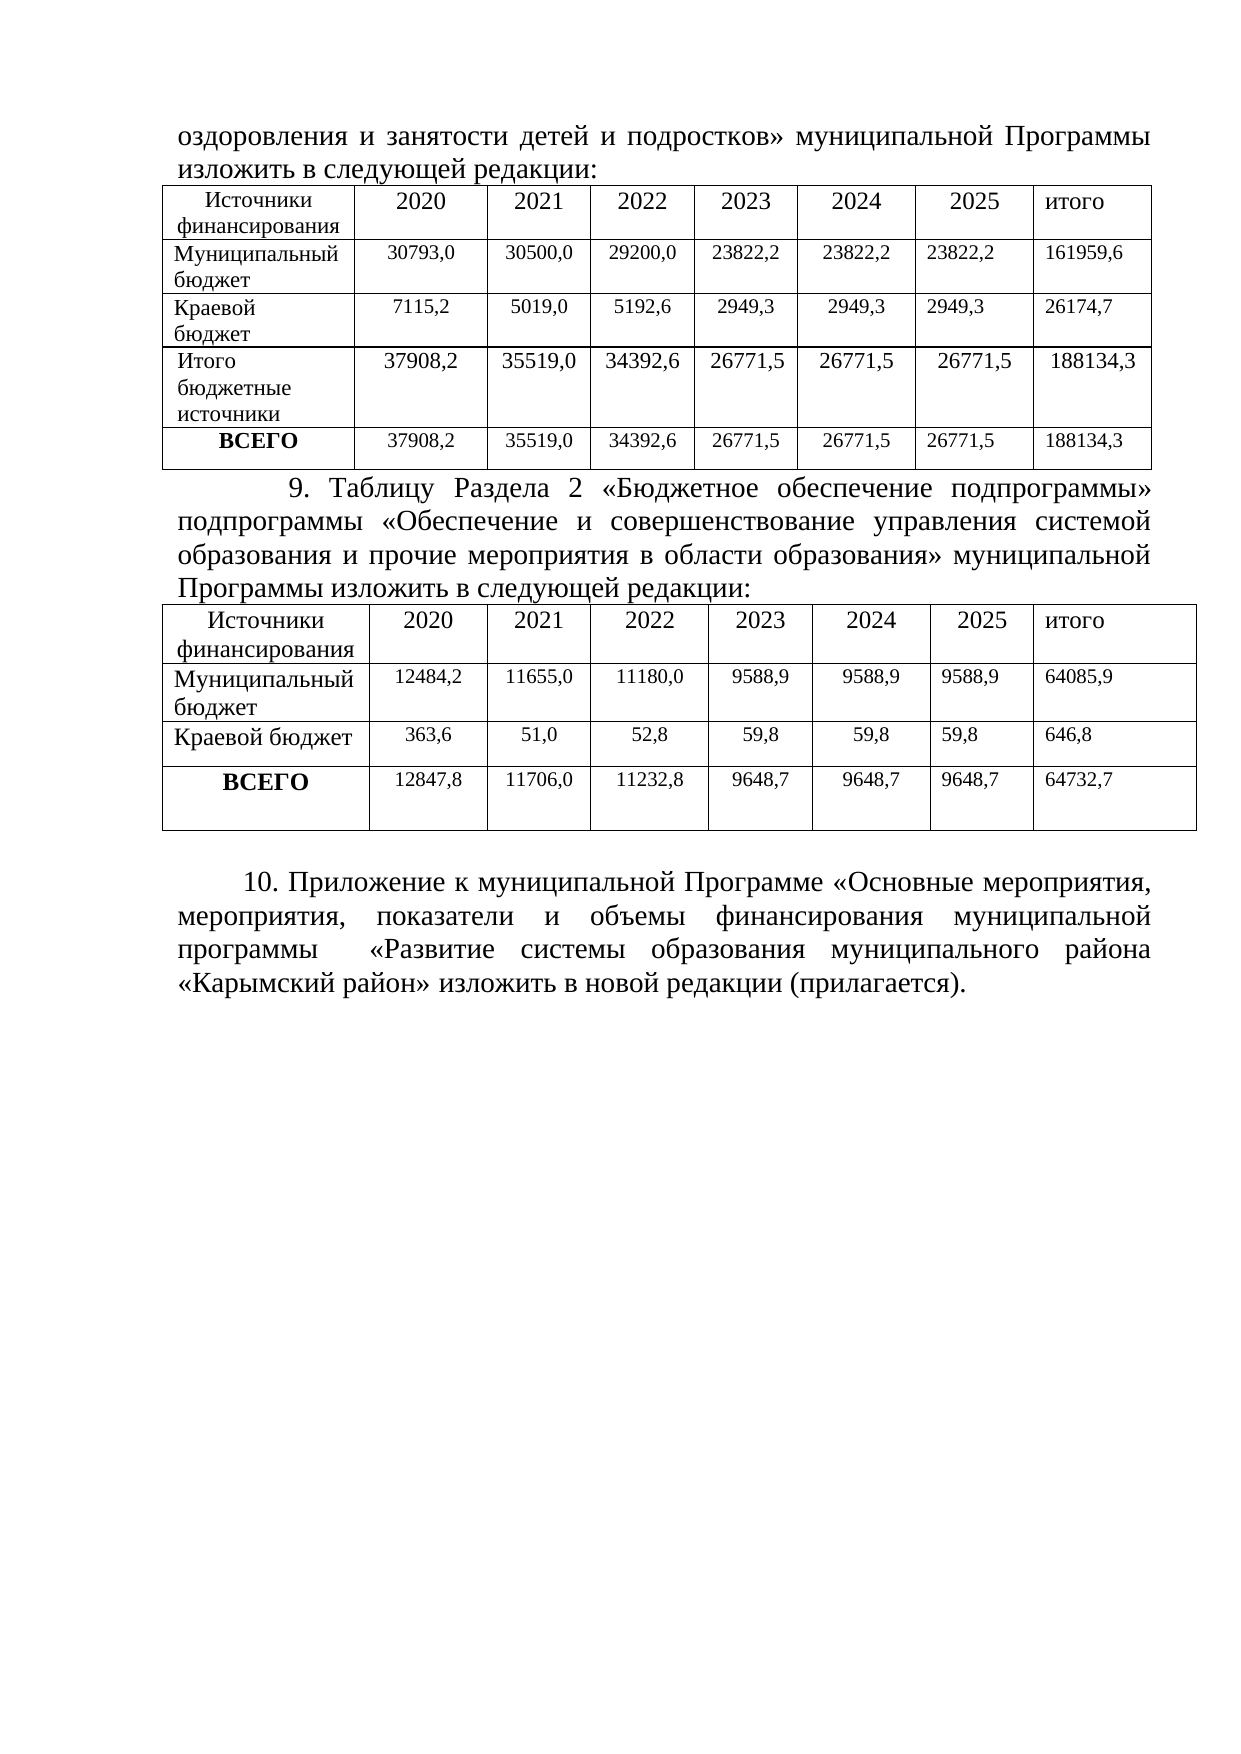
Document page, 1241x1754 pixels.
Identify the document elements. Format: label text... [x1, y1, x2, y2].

table_cell 188134,3 [1034, 428, 1151, 469]
table_cell 11655,0 [488, 664, 590, 721]
table_cell 64085,9 [1034, 664, 1196, 721]
table_cell 9588,9 [931, 664, 1033, 721]
table_cell 2949,3 [916, 294, 1033, 346]
table_cell ВСЕГО [163, 428, 354, 469]
table_cell 26771,5 [695, 348, 797, 427]
table_cell 59,8 [709, 722, 812, 766]
table_cell 363,6 [370, 722, 487, 766]
table_header итого [1034, 186, 1151, 239]
table_cell 9648,7 [709, 767, 812, 829]
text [177, 118, 1152, 185]
table_cell 9648,7 [931, 767, 1033, 829]
table_cell 35519,0 [488, 428, 590, 469]
table_header 2021 [488, 186, 590, 239]
table_cell 35519,0 [488, 348, 590, 427]
table_header Источники финансирования [163, 605, 369, 663]
table_cell 12847,8 [370, 767, 487, 829]
table_header 2022 [591, 605, 708, 663]
table_cell 9588,9 [709, 664, 812, 721]
table_cell 30500,0 [488, 240, 590, 293]
table_cell 34392,6 [591, 428, 694, 469]
table_cell 59,8 [813, 722, 930, 766]
table_cell 26771,5 [798, 348, 915, 427]
table_cell 26174,7 [1034, 294, 1151, 346]
table_header 2024 [798, 186, 915, 239]
table_cell 161959,6 [1034, 240, 1151, 293]
table_cell Краевой бюджет [163, 722, 369, 766]
table_header 2024 [813, 605, 930, 663]
table_cell 34392,6 [591, 348, 694, 427]
table_cell 12484,2 [370, 664, 487, 721]
table_cell 7115,2 [355, 294, 487, 346]
table_cell 9588,9 [813, 664, 930, 721]
table_header 2025 [931, 605, 1033, 663]
table_cell 2949,3 [798, 294, 915, 346]
table_header 2025 [916, 186, 1033, 239]
table_cell 26771,5 [695, 428, 797, 469]
table_cell 23822,2 [916, 240, 1033, 293]
text 10. Приложение к муниципальной Программе «Основные мероприятия, мероприятия, показатели и объемы финансирования муниципальной программы «Развитие системы образования муниципального района «Карымский район» изложить в новой редакции (прилагается). [177, 864, 1152, 998]
table_cell 59,8 [931, 722, 1033, 766]
table_header 2020 [355, 186, 487, 239]
table_cell 30793,0 [355, 240, 487, 293]
table_cell Муниципальный бюджет [163, 240, 354, 293]
table_cell 5019,0 [488, 294, 590, 346]
table_cell 37908,2 [355, 428, 487, 469]
table_cell 23822,2 [798, 240, 915, 293]
table_cell 11232,8 [591, 767, 708, 829]
table_header 2023 [695, 186, 797, 239]
table_cell 11180,0 [591, 664, 708, 721]
table_cell 29200,0 [591, 240, 694, 293]
table_header 2023 [709, 605, 812, 663]
table_header Источники финансирования [163, 186, 354, 239]
table_cell 64732,7 [1034, 767, 1196, 829]
table_cell 5192,6 [591, 294, 694, 346]
table_header итого [1034, 605, 1196, 663]
text 9. Таблицу Раздела 2 «Бюджетное обеспечение подпрограммы» подпрограммы «Обеспечение и совершенствование управления системой образования и прочие мероприятия в области образования» муниципальной Программы изложить в следующей редакции: [177, 470, 1152, 604]
table_cell Муниципальный бюджет [163, 664, 369, 721]
table_cell 11706,0 [488, 767, 590, 829]
table_cell 2949,3 [695, 294, 797, 346]
table_cell 188134,3 [1034, 348, 1151, 427]
table_cell 26771,5 [798, 428, 915, 469]
table_cell 23822,2 [695, 240, 797, 293]
table_cell 51,0 [488, 722, 590, 766]
table_cell 52,8 [591, 722, 708, 766]
table_cell 9648,7 [813, 767, 930, 829]
table_cell ВСЕГО [163, 767, 369, 829]
table_cell 646,8 [1034, 722, 1196, 766]
table_cell 26771,5 [916, 428, 1033, 469]
table_cell 37908,2 [355, 348, 487, 427]
table_cell Итого бюджетные источники [163, 348, 354, 427]
table_cell Краевой бюджет [163, 294, 354, 346]
table_cell 26771,5 [916, 348, 1033, 427]
table_header 2020 [370, 605, 487, 663]
table_header 2022 [591, 186, 694, 239]
table_header 2021 [488, 605, 590, 663]
